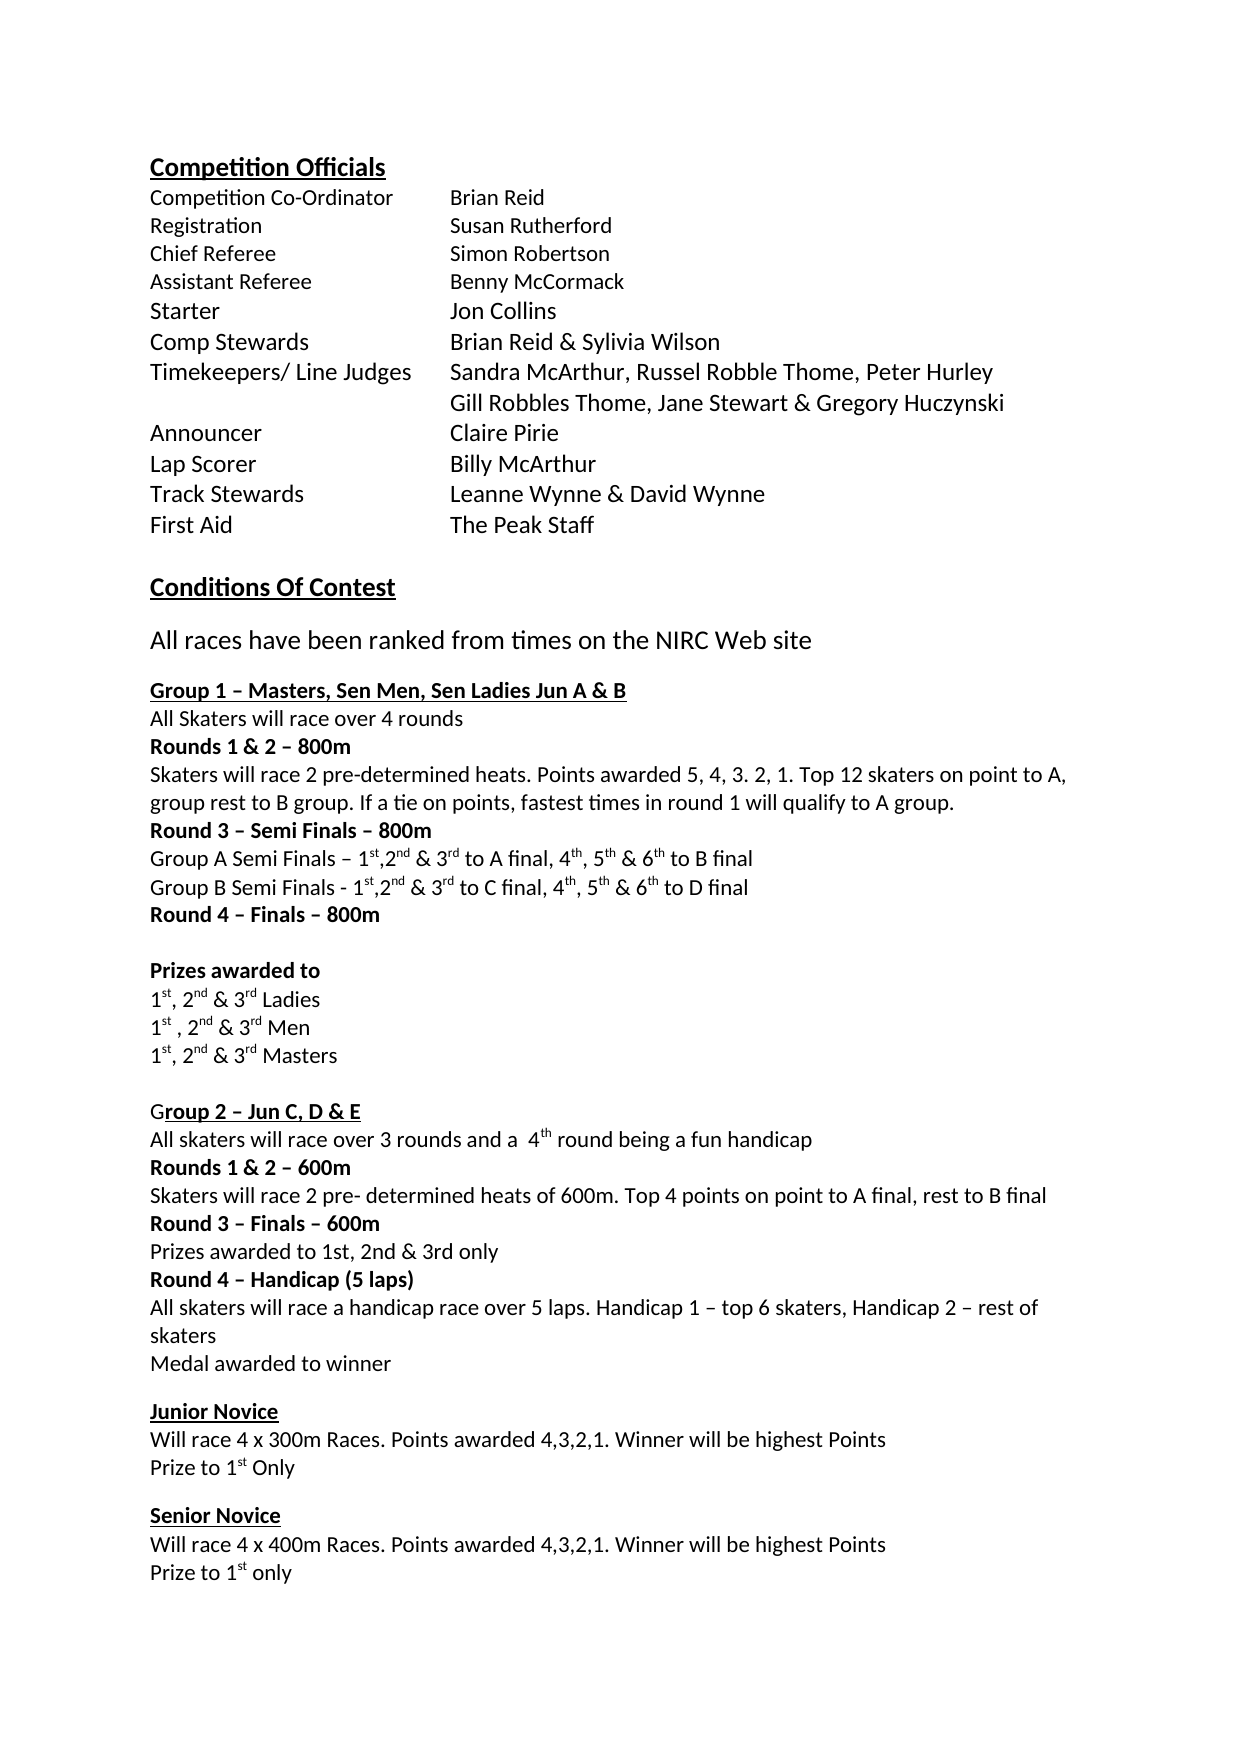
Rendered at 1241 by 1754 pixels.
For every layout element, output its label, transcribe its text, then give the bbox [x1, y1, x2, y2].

text Will race 4 x 400m Races. Points awarded 4,3,2,1. Winner will be highest Points [150, 1530, 1090, 1558]
text Prizes awarded to [150, 957, 1090, 985]
text Skaters will race 2 pre- determined heats of 600m. Top 4 points on point to A final, rest to B final [150, 1181, 1090, 1209]
text Group 2 – Jun C, D & E [150, 1097, 1090, 1125]
text Chief Referee Simon Robertson [150, 239, 1090, 267]
text Group 1 – Masters, Sen Men, Sen Ladies Jun A & B [150, 676, 1090, 704]
text Rounds 1 & 2 – 600m [150, 1153, 1090, 1181]
text 1st, 2nd & 3rd Masters [150, 1041, 1090, 1069]
text Medal awarded to winner [150, 1349, 1090, 1377]
text Prize to 1st only [150, 1558, 1090, 1586]
text Competition Officials [150, 150, 1090, 183]
text Lap Scorer Billy McArthur [150, 448, 1090, 478]
text First Aid The Peak Staff [150, 509, 1090, 539]
text Gill Robbles Thome, Jane Stewart & Gregory Huczynski [150, 387, 1090, 417]
text Assistant Referee Benny McCormack [150, 267, 1090, 295]
text Timekeepers/ Line Judges Sandra McArthur, Russel Robble Thome, Peter Hurley [150, 356, 1090, 387]
text Competition Co-Ordinator Brian Reid [150, 183, 1090, 211]
text All Skaters will race over 4 rounds [150, 704, 1090, 732]
text Rounds 1 & 2 – 800m [150, 732, 1090, 761]
text 1st, 2nd & 3rd Ladies [150, 985, 1090, 1013]
text 1st , 2nd & 3rd Men [150, 1013, 1090, 1041]
text Senior Novice [150, 1502, 1090, 1530]
text Round 4 – Finals – 800m [150, 901, 1090, 929]
text Round 3 – Finals – 600m [150, 1209, 1090, 1237]
text Comp Stewards Brian Reid & Sylivia Wilson [150, 326, 1090, 356]
text Round 4 – Handicap (5 laps) [150, 1265, 1090, 1293]
text Prizes awarded to 1st, 2nd & 3rd only [150, 1237, 1090, 1265]
text Round 3 – Semi Finals – 800m [150, 817, 1090, 844]
text Group A Semi Finals – 1st,2nd & 3rd to A final, 4th, 5th & 6th to B final [150, 844, 1090, 873]
text Skaters will race 2 pre-determined heats. Points awarded 5, 4, 3. 2, 1. Top 12 skaters on point to A, group rest to B group. If a tie on points, fastest times in round 1 will qualify to A group. [150, 761, 1090, 817]
text Track Stewards Leanne Wynne & David Wynne [150, 478, 1090, 509]
text All skaters will race a handicap race over 5 laps. Handicap 1 – top 6 skaters, Handicap 2 – rest of skaters [150, 1293, 1090, 1349]
text All races have been ranked from times on the NIRC Web site [150, 623, 1090, 656]
text Group B Semi Finals - 1st,2nd & 3rd to C final, 4th, 5th & 6th to D final [150, 873, 1090, 901]
text Registration Susan Rutherford [150, 211, 1090, 239]
text Conditions Of Contest [150, 570, 1090, 603]
text Announcer Claire Pirie [150, 417, 1090, 448]
text Will race 4 x 300m Races. Points awarded 4,3,2,1. Winner will be highest Points [150, 1425, 1090, 1453]
text Junior Novice [150, 1397, 1090, 1425]
text Prize to 1st Only [150, 1453, 1090, 1481]
text Starter Jon Collins [150, 295, 1090, 326]
text All skaters will race over 3 rounds and a 4th round being a fun handicap [150, 1125, 1090, 1153]
